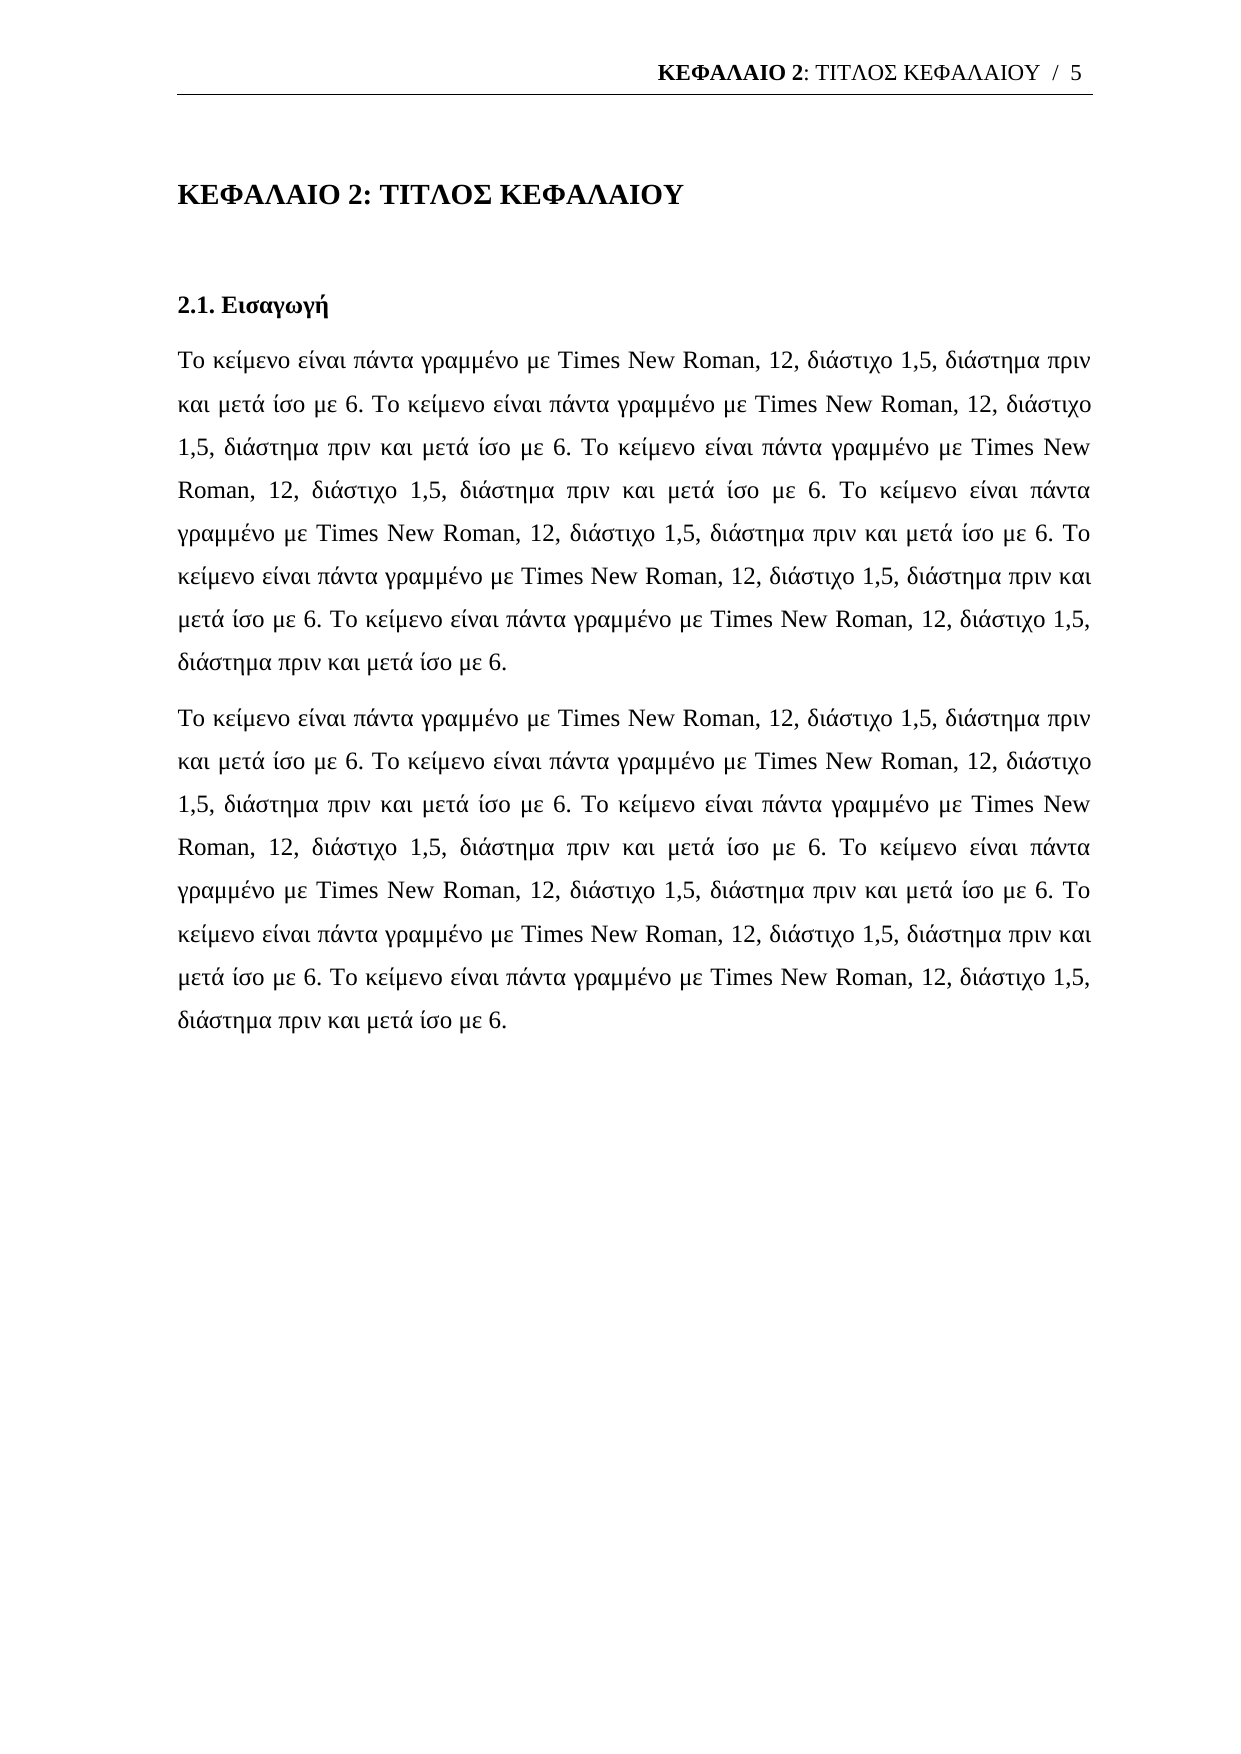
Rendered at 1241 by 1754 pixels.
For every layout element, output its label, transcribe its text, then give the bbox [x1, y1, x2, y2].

text Το κείμενο είναι πάντα γραμμένο με Times New Roman, 12, διάστιχο 1,5, διάστημα πριν και μετά ίσο με 6. Το κείμενο είναι πάντα γραμμένο με Times New Roman, 12, διάστιχο 1,5, διάστημα πριν και μετά ίσο με 6. Το κείμενο είναι πάντα γραμμένο με Times New Roman, 12, διάστιχο 1,5, διάστημα πριν και μετά ίσο με 6. Το κείμενο είναι πάντα γραμμένο με Times New Roman, 12, διάστιχο 1,5, διάστημα πριν και μετά ίσο με 6. Το κείμενο είναι πάντα γραμμένο με Times New Roman, 12, διάστιχο 1,5, διάστημα πριν και μετά ίσο με 6. Το κείμενο είναι πάντα γραμμένο με Times New Roman, 12, διάστιχο 1,5, διάστημα πριν και μετά ίσο με 6. [177, 346, 1092, 676]
text ΚΕΦΑΛΑΙΟ 2: ΤΙΤΛΟΣ ΚΕΦΑΛΑΙΟΥ [177, 177, 1092, 211]
text 2.1. Εισαγωγή [177, 290, 1092, 319]
text Το κείμενο είναι πάντα γραμμένο με Times New Roman, 12, διάστιχο 1,5, διάστημα πριν και μετά ίσο με 6. Το κείμενο είναι πάντα γραμμένο με Times New Roman, 12, διάστιχο 1,5, διάστημα πριν και μετά ίσο με 6. Το κείμενο είναι πάντα γραμμένο με Times New Roman, 12, διάστιχο 1,5, διάστημα πριν και μετά ίσο με 6. Το κείμενο είναι πάντα γραμμένο με Times New Roman, 12, διάστιχο 1,5, διάστημα πριν και μετά ίσο με 6. Το κείμενο είναι πάντα γραμμένο με Times New Roman, 12, διάστιχο 1,5, διάστημα πριν και μετά ίσο με 6. Το κείμενο είναι πάντα γραμμένο με Times New Roman, 12, διάστιχο 1,5, διάστημα πριν και μετά ίσο με 6. [177, 703, 1092, 1034]
